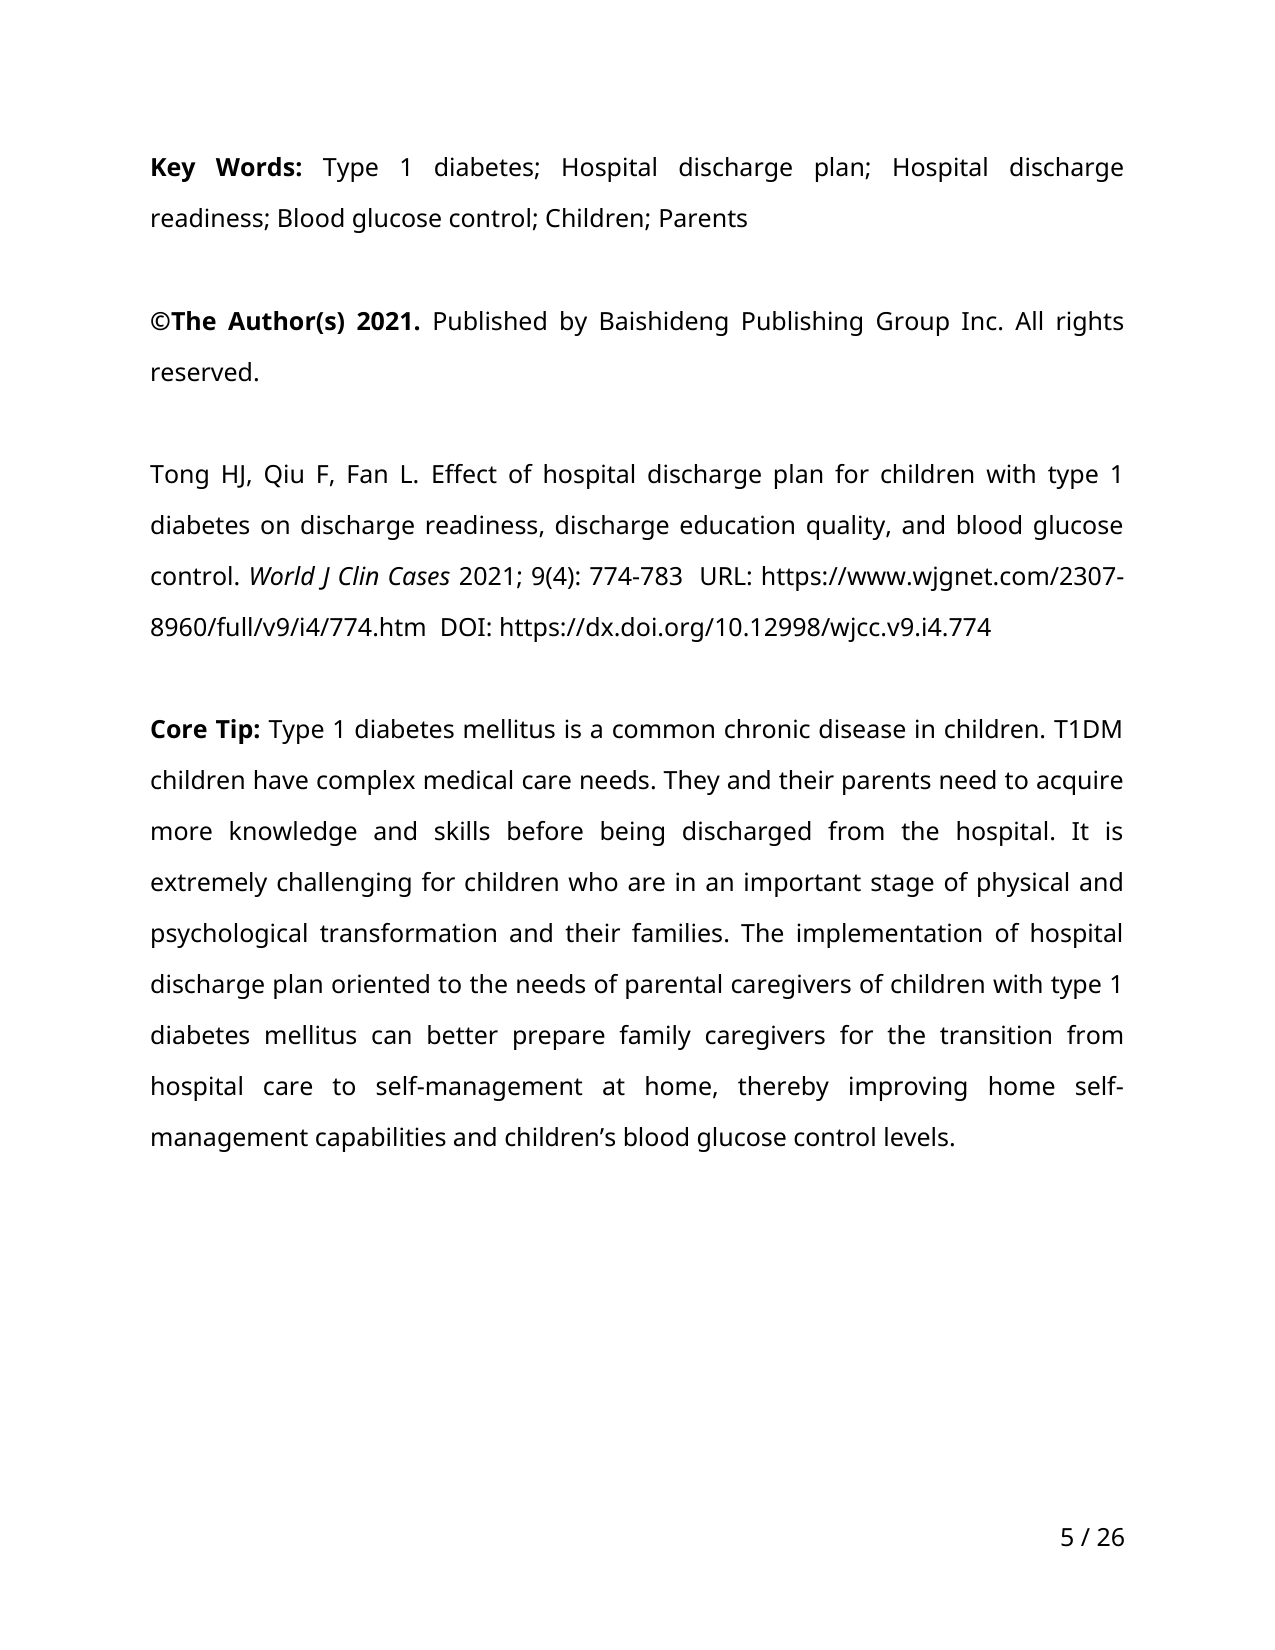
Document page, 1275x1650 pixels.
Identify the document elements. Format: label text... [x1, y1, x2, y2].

text Key Words: Type 1 diabetes; Hospital discharge plan; Hospital discharge readiness; Blood glucose control; Children; Parents [150, 150, 1125, 235]
text Tong HJ, Qiu F, Fan L. Effect of hospital discharge plan for children with type 1 diabetes on discharge readiness, discharge education quality, and blood glucose control. World J Clin Cases 2021; 9(4): 774-783 URL: https://www.wjgnet.com/2307-8960/full/v9/i4/774.htm DOI: https://dx.doi.org/10.12998/wjcc.v9.i4.774 [150, 456, 1125, 643]
text Core Tip: Type 1 diabetes mellitus is a common chronic disease in children. T1DM children have complex medical care needs. They and their parents need to acquire more knowledge and skills before being discharged from the hospital. It is extremely challenging for children who are in an important stage of physical and psychological transformation and their families. The implementation of hospital discharge plan oriented to the needs of parental caregivers of children with type 1 diabetes mellitus can better prepare family caregivers for the transition from hospital care to self-management at home, thereby improving home self-management capabilities and children’s blood glucose control levels. [150, 711, 1125, 1154]
text ©The Author(s) 2021. Published by Baishideng Publishing Group Inc. All rights reserved. [150, 303, 1125, 388]
